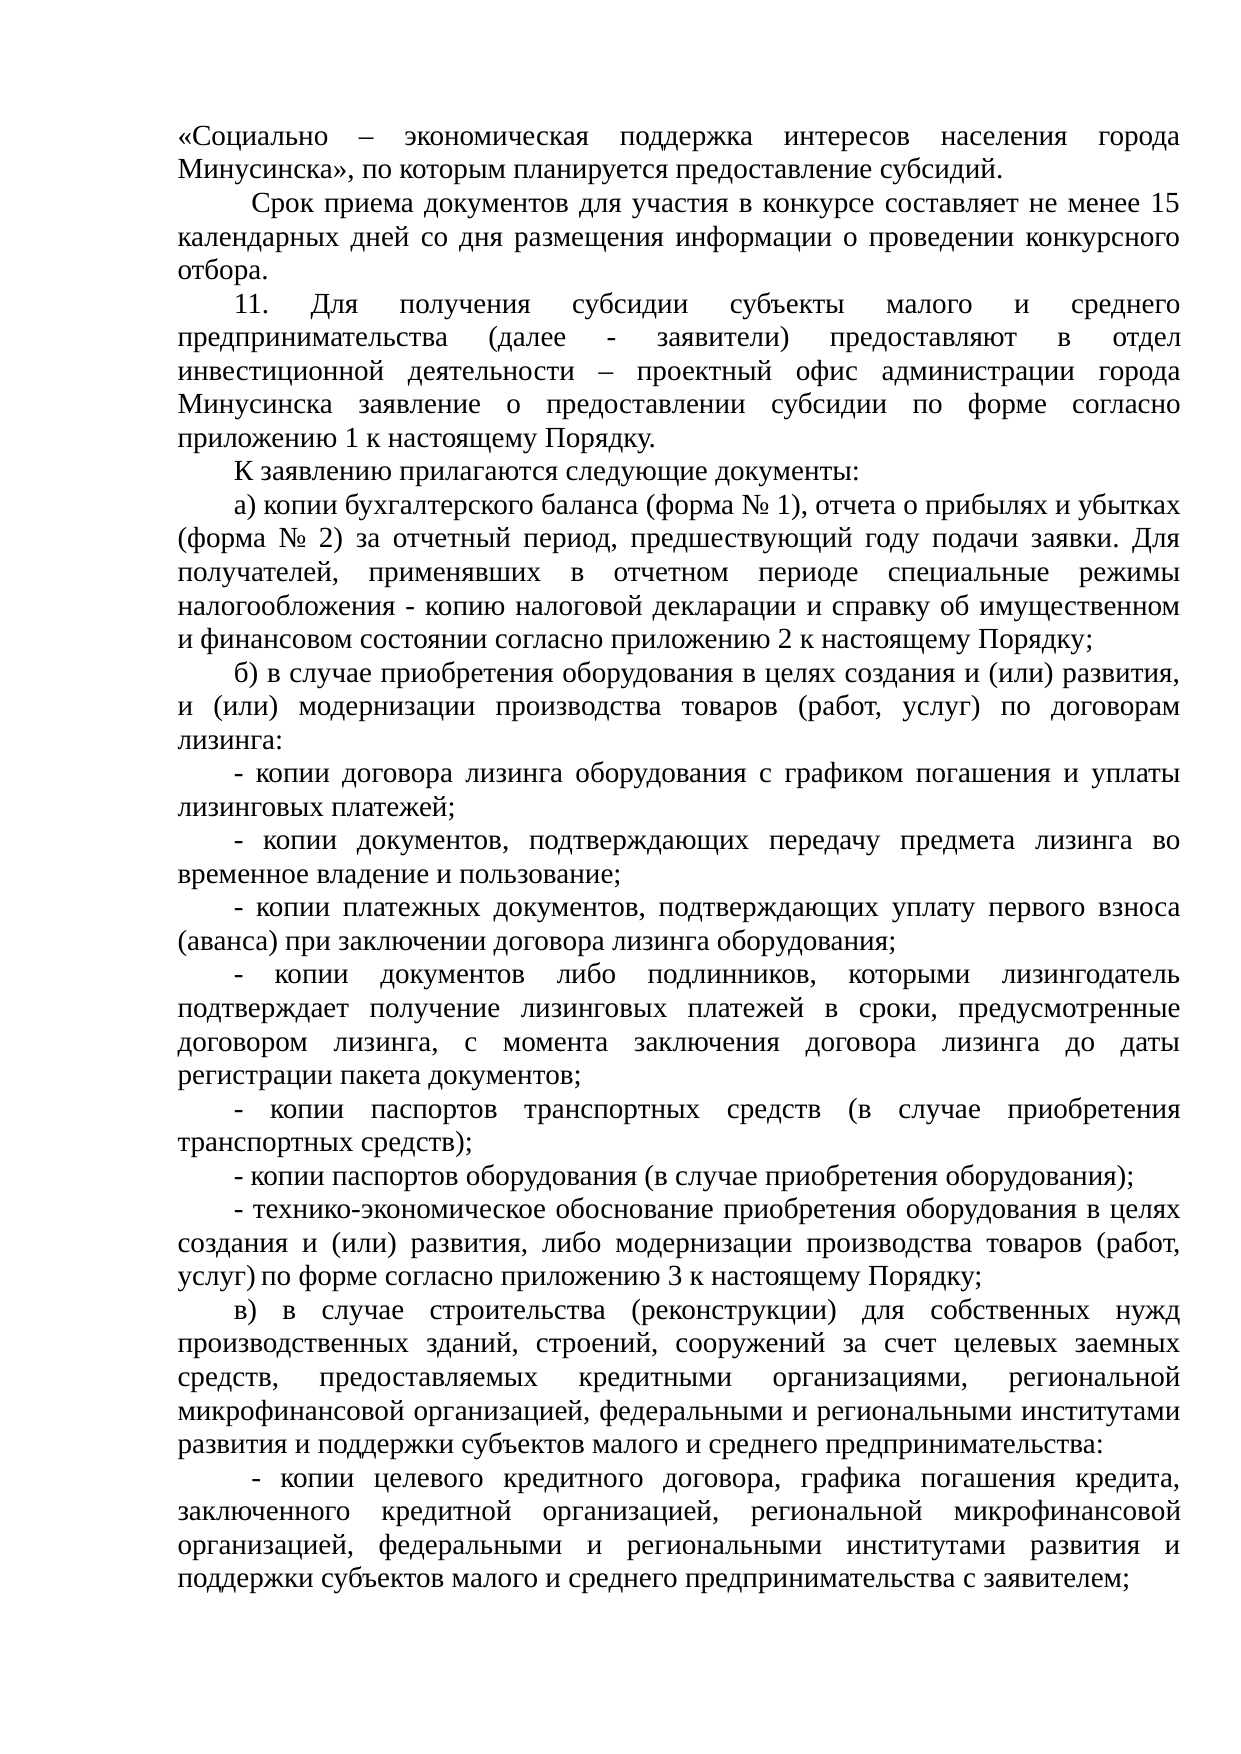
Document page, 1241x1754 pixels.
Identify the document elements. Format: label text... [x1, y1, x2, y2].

text - технико-экономическое обоснование приобретения оборудования в целях создания и (или) развития, либо модернизации производства товаров (работ, услуг) по форме согласно приложению 3 к настоящему Порядку; [177, 1191, 1181, 1292]
text 11. Для получения субсидии субъекты малого и среднего предпринимательства (далее - заявители) предоставляют в отдел инвестиционной деятельности – проектный офис администрации города Минусинска заявление о предоставлении субсидии по форме согласно приложению 1 к настоящему Порядку. [177, 286, 1181, 453]
text - копии платежных документов, подтверждающих уплату первого взноса (аванса) при заключении договора лизинга оборудования; [177, 889, 1181, 957]
text - копии целевого кредитного договора, графика погашения кредита, заключенного кредитной организацией, региональной микрофинансовой организацией, федеральными и региональными институтами развития и поддержки субъектов малого и среднего предпринимательства с заявителем; [177, 1460, 1181, 1594]
text - копии документов либо подлинников, которыми лизингодатель подтверждает получение лизинговых платежей в сроки, предусмотренные договором лизинга, с момента заключения договора лизинга до даты регистрации пакета документов; [177, 957, 1181, 1091]
text б) в случае приобретения оборудования в целях создания и (или) развития, и (или) модернизации производства товаров (работ, услуг) по договорам лизинга: [177, 655, 1181, 755]
text в) в случае строительства (реконструкции) для собственных нужд производственных зданий, строений, сооружений за счет целевых заемных средств, предоставляемых кредитными организациями, региональной микрофинансовой организацией, федеральными и региональными институтами развития и поддержки субъектов малого и среднего предпринимательства: [177, 1292, 1181, 1460]
text - копии договора лизинга оборудования с графиком погашения и уплаты лизинговых платежей; [177, 755, 1181, 822]
text - копии паспортов оборудования (в случае приобретения оборудования); [177, 1158, 1181, 1191]
text К заявлению прилагаются следующие документы: [177, 453, 1181, 487]
text а) копии бухгалтерского баланса (форма № 1), отчета о прибылях и убытках (форма № 2) за отчетный период, предшествующий году подачи заявки. Для получателей, применявших в отчетном периоде специальные режимы налогообложения - копию налоговой декларации и справку об имущественном и финансовом состоянии согласно приложению 2 к настоящему Порядку; [177, 487, 1181, 655]
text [177, 118, 1181, 185]
text - копии документов, подтверждающих передачу предмета лизинга во временное владение и пользование; [177, 822, 1181, 889]
text - копии паспортов транспортных средств (в случае приобретения транспортных средств); [177, 1091, 1181, 1158]
text Срок приема документов для участия в конкурсе составляет не менее 15 календарных дней со дня размещения информации о проведении конкурсного отбора. [177, 185, 1181, 286]
